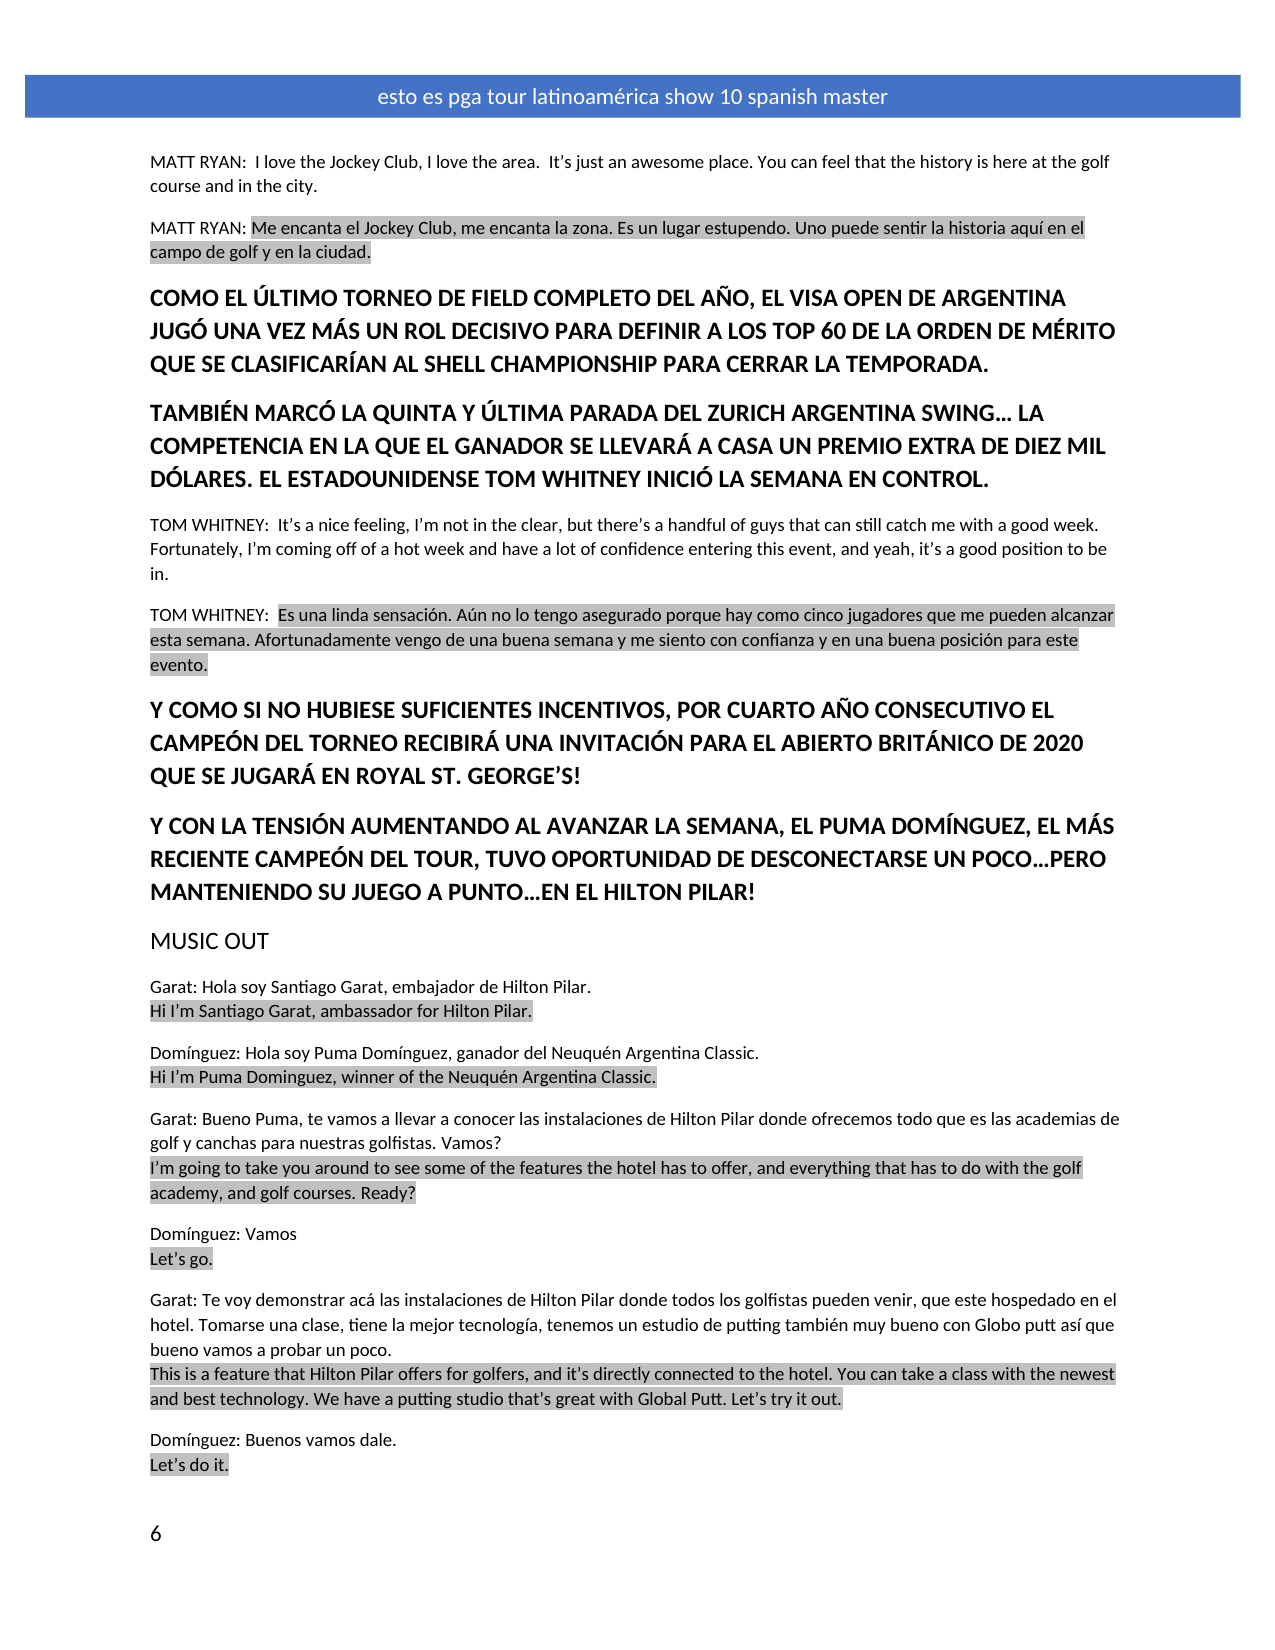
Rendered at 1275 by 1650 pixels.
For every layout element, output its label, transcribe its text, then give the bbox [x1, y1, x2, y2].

text Garat: Hola soy Santiago Garat, embajador de Hilton Pilar. Hi I’m Santiago Garat, ambassador for Hilton Pilar. [150, 975, 1125, 1022]
text MATT RYAN: Me encanta el Jockey Club, me encanta la zona. Es un lugar estupendo. Uno puede sentir la historia aquí en el campo de golf y en la ciudad. [150, 216, 1125, 264]
text Domínguez: Buenos vamos dale. Let’s do it. [150, 1428, 1125, 1476]
text Y CON LA TENSIÓN AUMENTANDO AL AVANZAR LA SEMANA, EL PUMA DOMÍNGUEZ, EL MÁS RECIENTE CAMPEÓN DEL TOUR, TUVO OPORTUNIDAD DE DESCONECTARSE UN POCO…PERO MANTENIENDO SU JUEGO A PUNTO…EN EL HILTON PILAR! [150, 810, 1125, 906]
text Domínguez: Hola soy Puma Domínguez, ganador del Neuquén Argentina Classic. Hi I’m Puma Dominguez, winner of the Neuquén Argentina Classic. [150, 1041, 1125, 1088]
text Domínguez: Vamos Let’s go. [150, 1222, 1125, 1270]
text MUSIC OUT [150, 925, 1125, 956]
text Garat: Te voy demonstrar acá las instalaciones de Hilton Pilar donde todos los golfistas pueden venir, que este hospedado en el hotel. Tomarse una clase, tiene la mejor tecnología, tenemos un estudio de putting también muy bueno con Globo putt así que bueno vamos a probar un poco. This is a feature that Hilton Pilar offers for golfers, and it’s directly connected to the hotel. You can take a class with the newest and best technology. We have a putting studio that’s great with Global Putt. Let’s try it out. [150, 1288, 1125, 1410]
text TOM WHITNEY: It’s a nice feeling, I’m not in the clear, but there’s a handful of guys that can still catch me with a good week. Fortunately, I’m coming off of a hot week and have a lot of confidence entering this event, and yeah, it’s a good position to be in. [150, 513, 1125, 585]
text TAMBIÉN MARCÓ LA QUINTA Y ÚLTIMA PARADA DEL ZURICH ARGENTINA SWING… LA COMPETENCIA EN LA QUE EL GANADOR SE LLEVARÁ A CASA UN PREMIO EXTRA DE DIEZ MIL DÓLARES. EL ESTADOUNIDENSE TOM WHITNEY INICIÓ LA SEMANA EN CONTROL. [150, 397, 1125, 494]
text MATT RYAN: I love the Jockey Club, I love the area. It’s just an awesome place. You can feel that the history is here at the golf course and in the city. [150, 150, 1125, 198]
text TOM WHITNEY: Es una linda sensación. Aún no lo tengo asegurado porque hay como cinco jugadores que me pueden alcanzar esta semana. Afortunadamente vengo de una buena semana y me siento con confianza y en una buena posición para este evento. [150, 604, 1125, 676]
text Y COMO SI NO HUBIESE SUFICIENTES INCENTIVOS, POR CUARTO AÑO CONSECUTIVO EL CAMPEÓN DEL TORNEO RECIBIRÁ UNA INVITACIÓN PARA EL ABIERTO BRITÁNICO DE 2020 QUE SE JUGARÁ EN ROYAL ST. GEORGE’S! [150, 694, 1125, 791]
text COMO EL ÚLTIMO TORNEO DE FIELD COMPLETO DEL AÑO, EL VISA OPEN DE ARGENTINA JUGÓ UNA VEZ MÁS UN ROL DECISIVO PARA DEFINIR A LOS TOP 60 DE LA ORDEN DE MÉRITO QUE SE CLASIFICARÍAN AL SHELL CHAMPIONSHIP PARA CERRAR LA TEMPORADA. [150, 282, 1125, 378]
text Garat: Bueno Puma, te vamos a llevar a conocer las instalaciones de Hilton Pilar donde ofrecemos todo que es las academias de golf y canchas para nuestras golfistas. Vamos? I’m going to take you around to see some of the features the hotel has to offer, and everything that has to do with the golf academy, and golf courses. Ready? [150, 1107, 1125, 1204]
